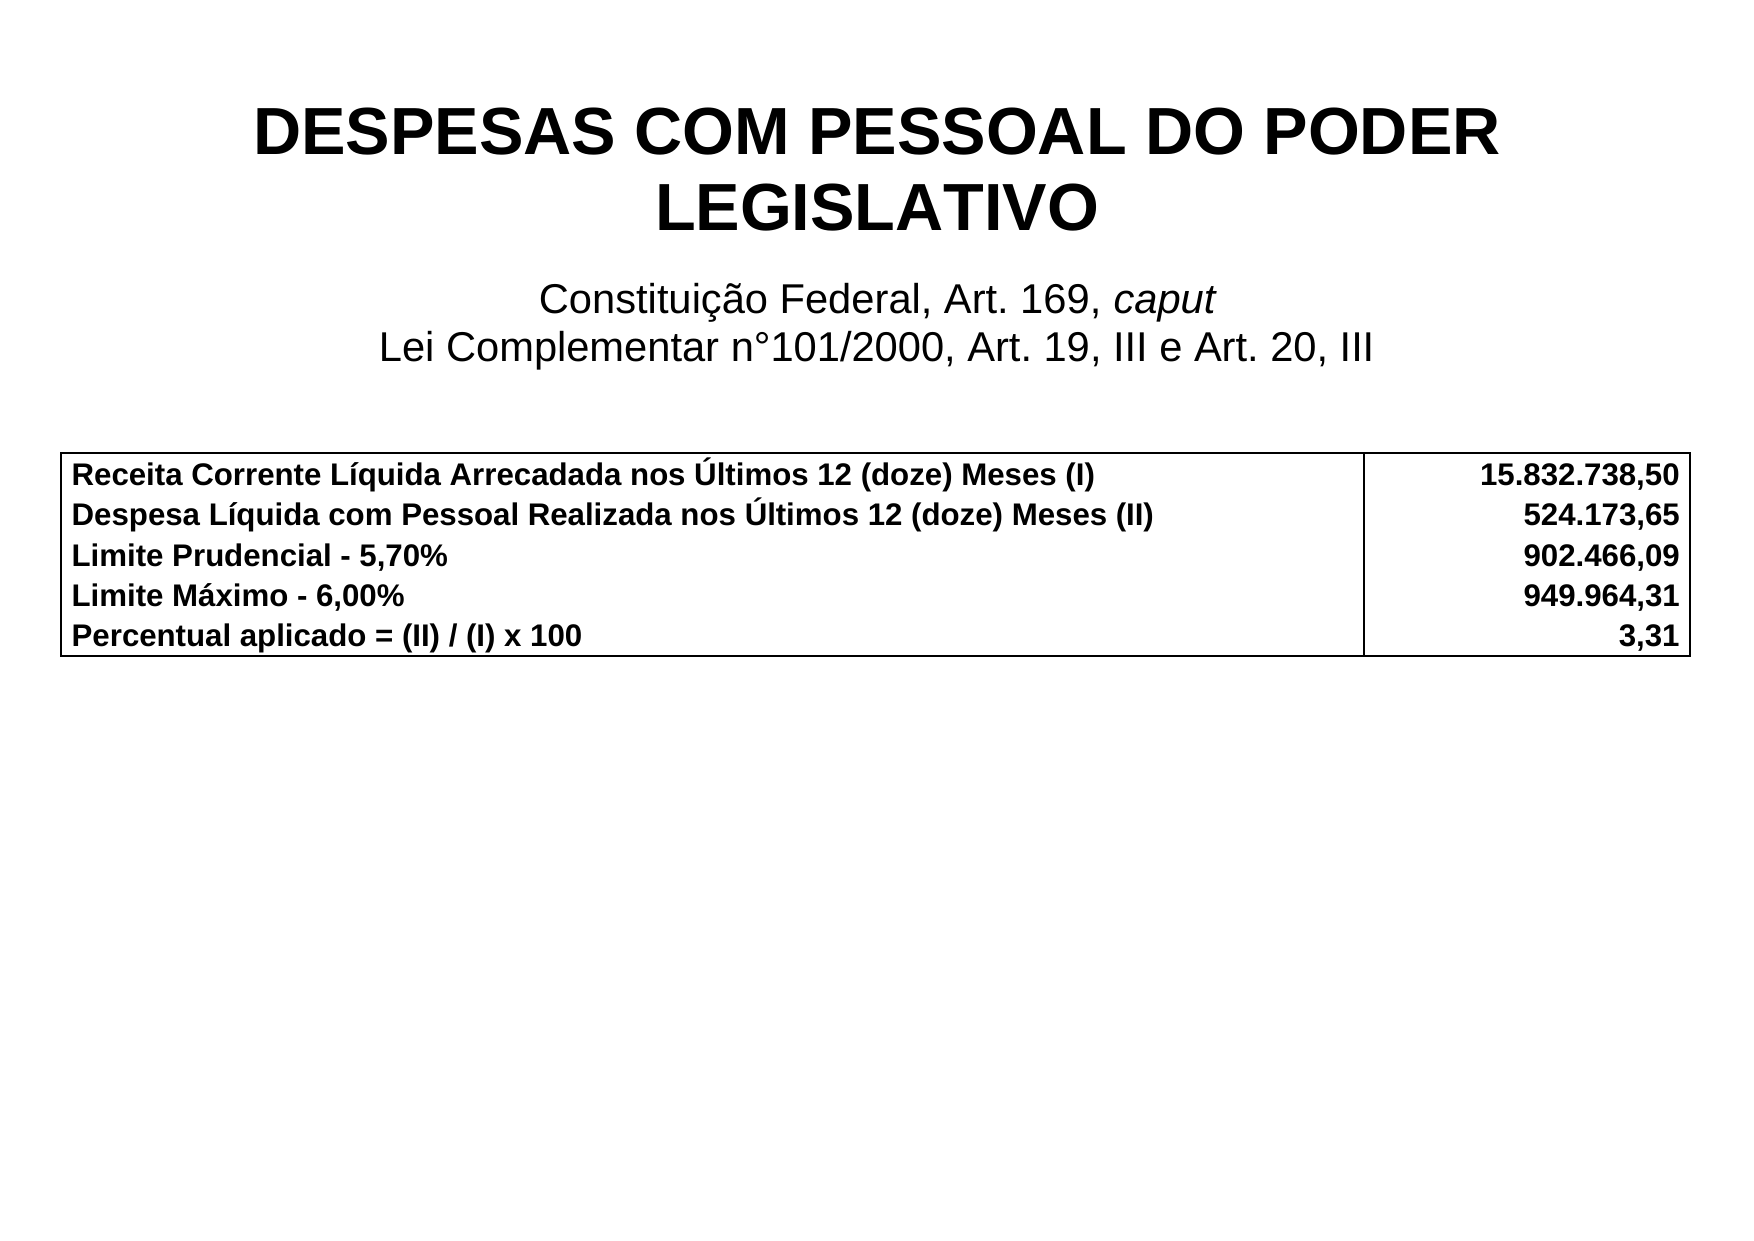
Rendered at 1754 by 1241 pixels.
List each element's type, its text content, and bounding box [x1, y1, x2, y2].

table_cell Limite Prudencial - 5,70% [62, 535, 1363, 574]
text DESPESAS COM PESSOAL DO PODER LEGISLATIVO [62, 92, 1691, 245]
table_header 15.832.738,50 [1365, 454, 1689, 494]
table_header Receita Corrente Líquida Arrecadada nos Últimos 12 (doze) Meses (I) [62, 454, 1363, 494]
table_cell 524.173,65 [1365, 494, 1689, 534]
table_cell Despesa Líquida com Pessoal Realizada nos Últimos 12 (doze) Meses (II) [62, 494, 1363, 534]
table_cell Percentual aplicado = (II) / (I) x 100 [62, 615, 1363, 655]
table_cell 949.964,31 [1365, 575, 1689, 615]
table_cell 902.466,09 [1365, 535, 1689, 574]
table_cell 3,31 [1365, 615, 1689, 655]
table_cell Limite Máximo - 6,00% [62, 575, 1363, 615]
text Constituição Federal, Art. 169, caput Lei Complementar n°101/2000, Art. 19, III e Art. 20, III [62, 274, 1691, 370]
